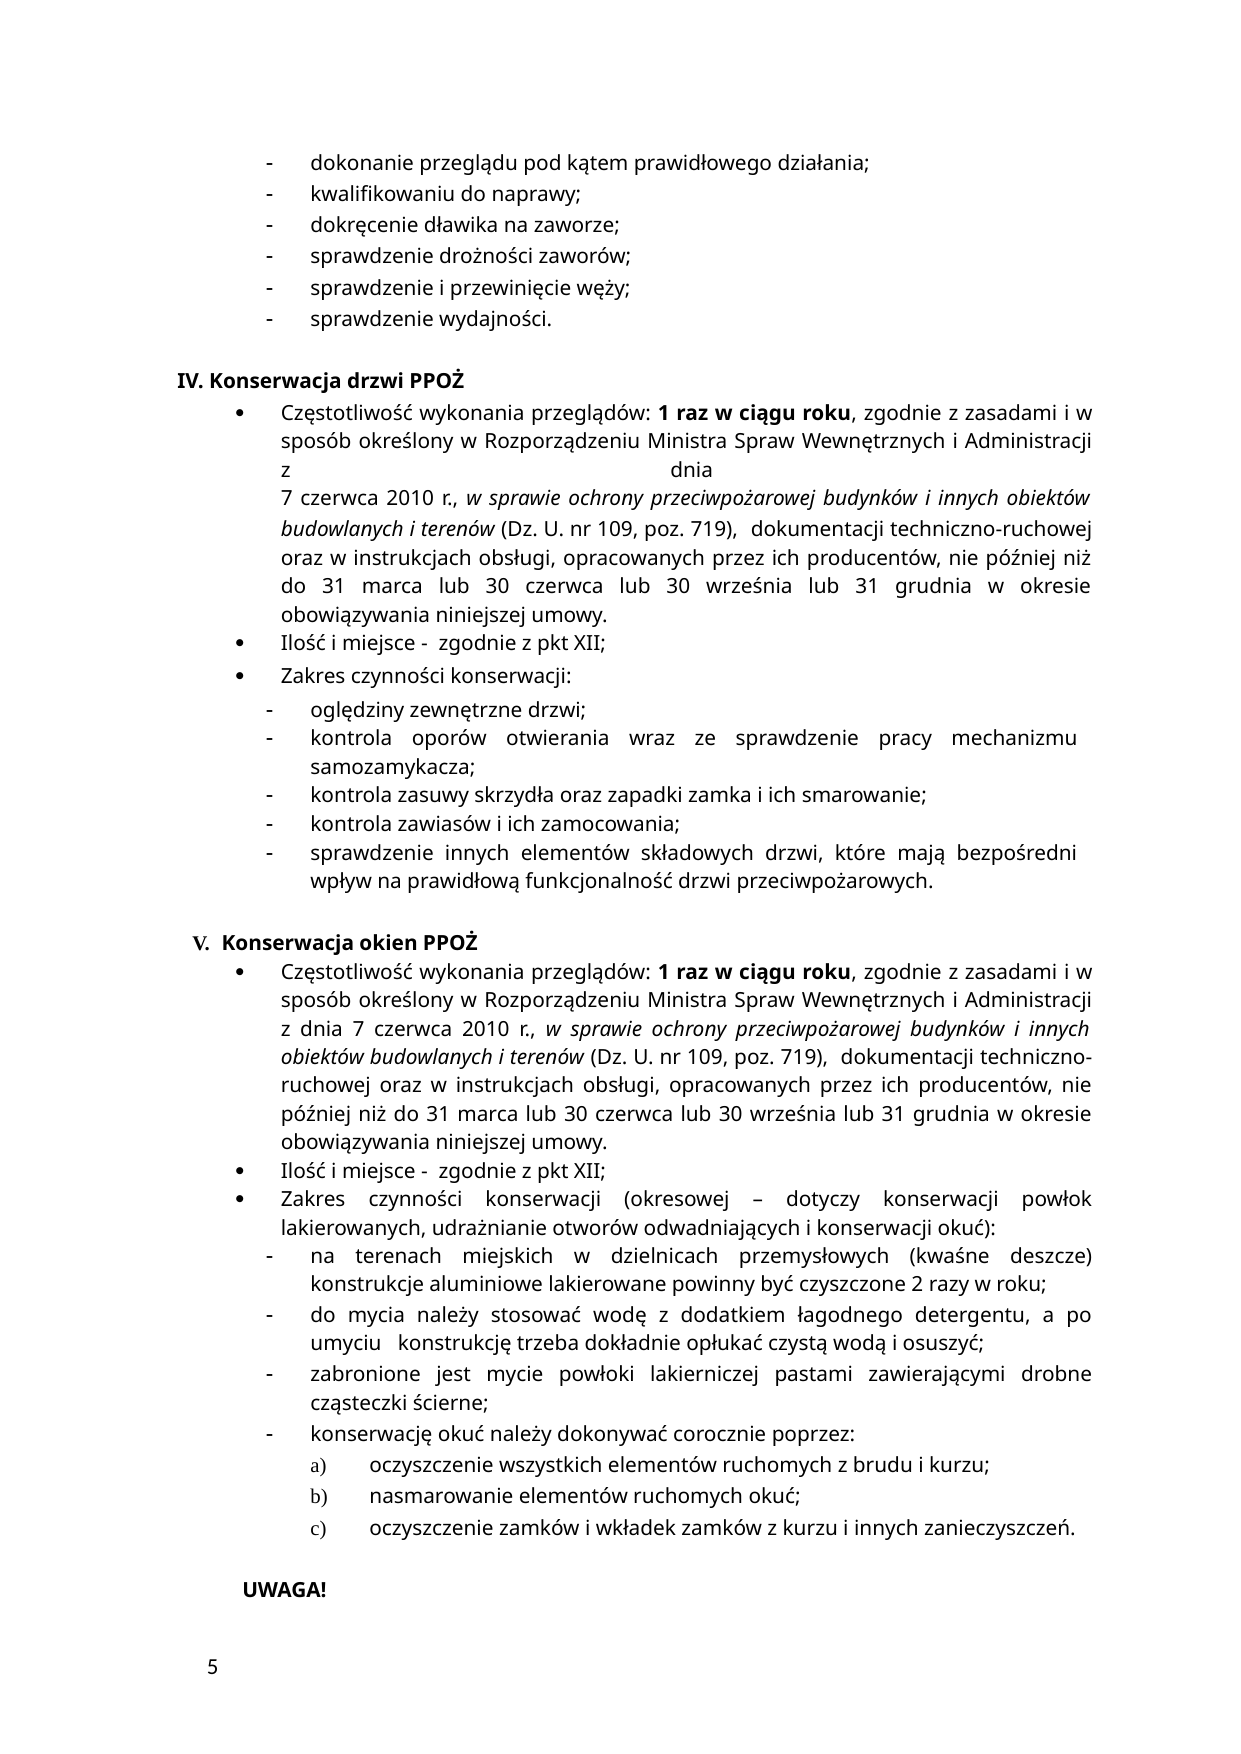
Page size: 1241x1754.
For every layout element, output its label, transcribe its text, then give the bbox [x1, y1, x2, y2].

list sprawdzenie innych elementów składowych drzwi, które mają bezpośredni wpływ na prawidłową funkcjonalność drzwi przeciwpożarowych. [266, 838, 1078, 895]
text UWAGA! [242, 1575, 1093, 1604]
list kwalifikowaniu do naprawy; [266, 179, 1055, 207]
list konserwację okuć należy dokonywać corocznie poprzez: [266, 1419, 1093, 1447]
list Ilość i miejsce - zgodnie z pkt XII; [236, 628, 1055, 657]
list sprawdzenie drożności zaworów; [266, 242, 1055, 270]
list Zakres czynności konserwacji (okresowej – dotyczy konserwacji powłok lakierowanych, udrażnianie otworów odwadniających i konserwacji okuć): [236, 1184, 1093, 1241]
list kontrola oporów otwierania wraz ze sprawdzenie pracy mechanizmu samozamykacza; [266, 723, 1078, 780]
list Konserwacja okien PPOŻ [192, 928, 1056, 957]
list na terenach miejskich w dzielnicach przemysłowych (kwaśne deszcze) konstrukcje aluminiowe lakierowane powinny być czyszczone 2 razy w roku; [266, 1241, 1093, 1298]
list oczyszczenie zamków i wkładek zamków z kurzu i innych zanieczyszczeń. [310, 1513, 1093, 1541]
list kontrola zawiasów i ich zamocowania; [266, 809, 1078, 838]
text IV. Konserwacja drzwi PPOŻ [177, 366, 1056, 394]
list sprawdzenie wydajności. [266, 304, 1055, 333]
list kontrola zasuwy skrzydła oraz zapadki zamka i ich smarowanie; [266, 781, 1078, 809]
list oględziny zewnętrzne drzwi; [266, 695, 1078, 723]
list nasmarowanie elementów ruchomych okuć; [310, 1482, 1093, 1510]
list dokręcenie dławika na zaworze; [266, 210, 1055, 239]
list oczyszczenie wszystkich elementów ruchomych z brudu i kurzu; [310, 1450, 1093, 1479]
list Zakres czynności konserwacji: [236, 661, 1055, 689]
list sprawdzenie i przewinięcie węży; [266, 273, 1055, 301]
list zabronione jest mycie powłoki lakierniczej pastami zawierającymi drobne cząsteczki ścierne; [266, 1359, 1093, 1416]
list do mycia należy stosować wodę z dodatkiem łagodnego detergentu, a po umyciu konstrukcję trzeba dokładnie opłukać czystą wodą i osuszyć; [266, 1300, 1093, 1357]
list Ilość i miejsce - zgodnie z pkt XII; [236, 1156, 1055, 1184]
list dokonanie przeglądu pod kątem prawidłowego działania; [266, 148, 1055, 176]
